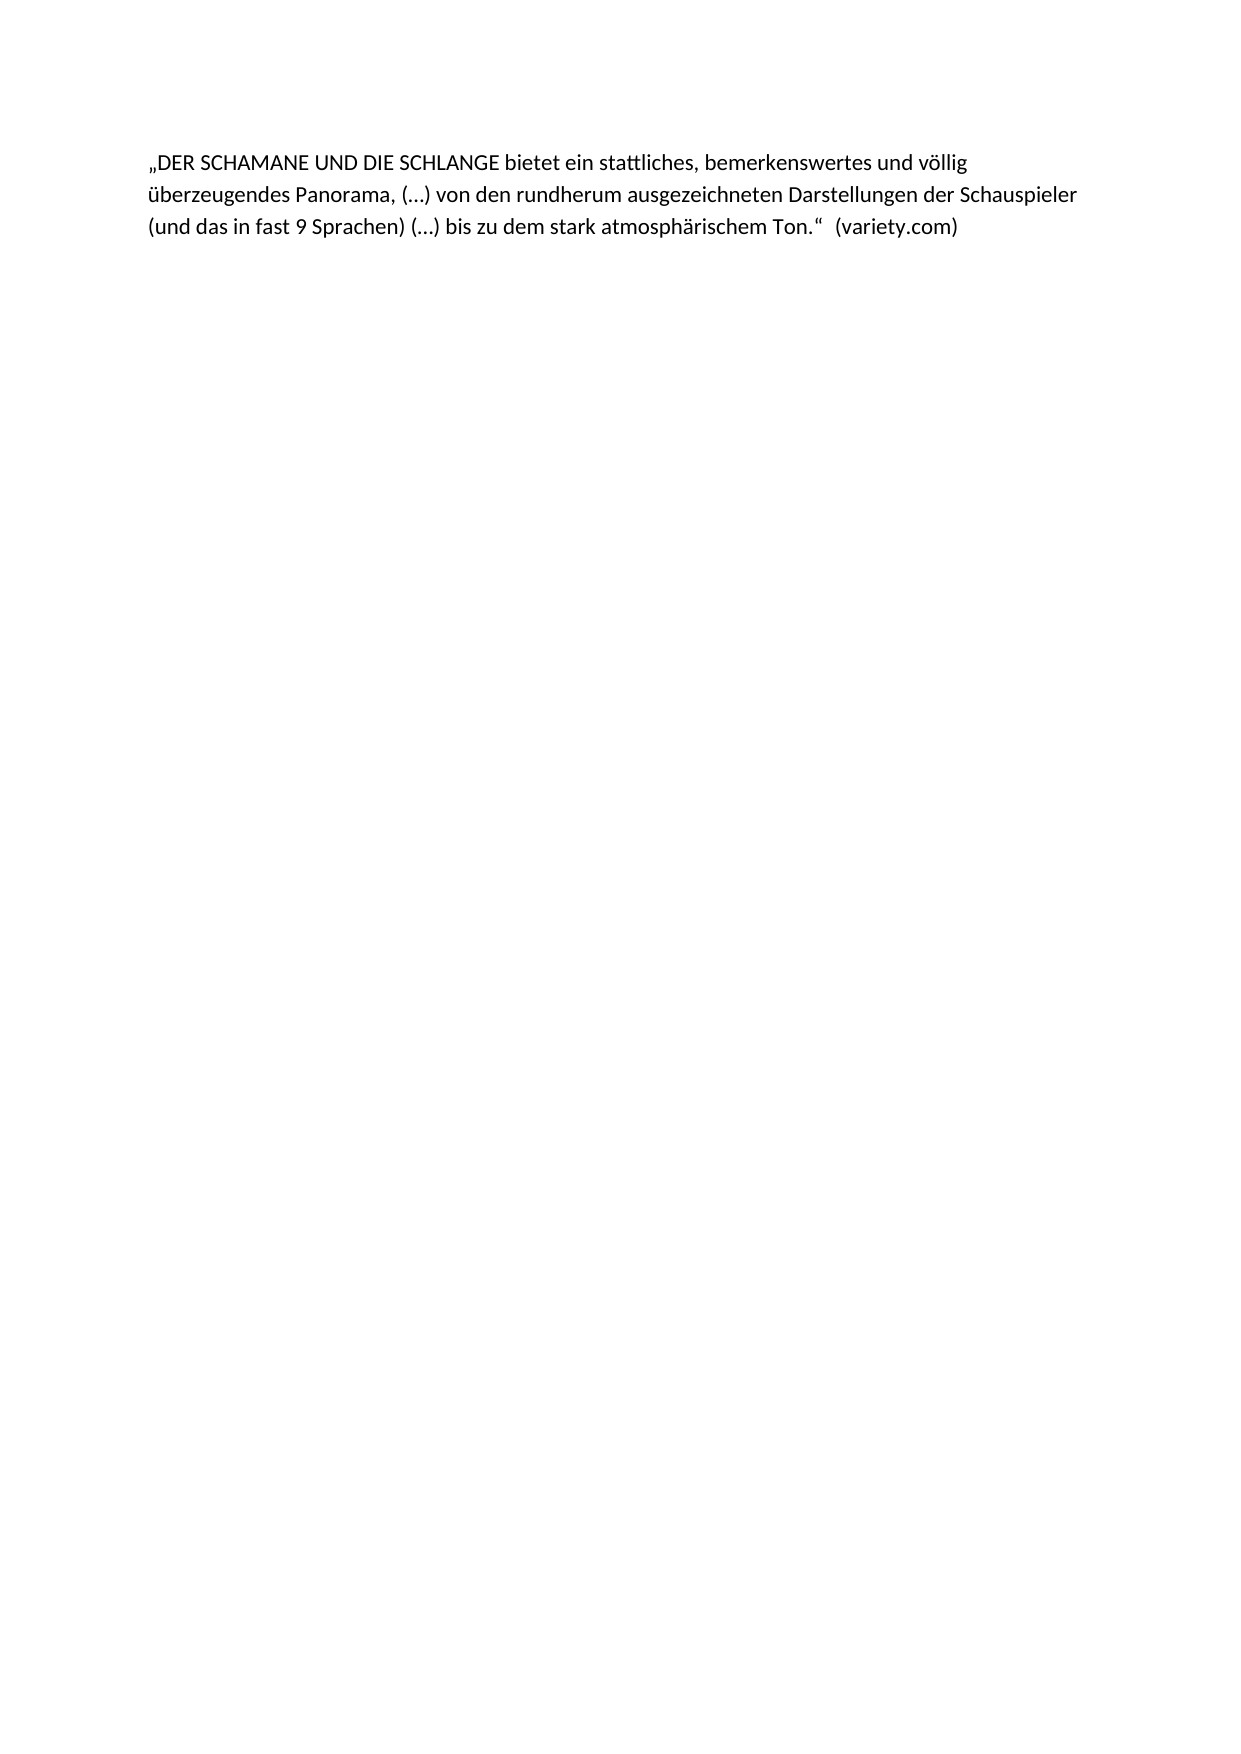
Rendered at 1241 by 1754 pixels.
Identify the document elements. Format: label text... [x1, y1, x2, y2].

text „DER SCHAMANE UND DIE SCHLANGE bietet ein stattliches, bemerkenswertes und völlig überzeugendes Panorama, (…) von den rundherum ausgezeichneten Darstellungen der Schauspieler (und das in fast 9 Sprachen) (…) bis zu dem stark atmosphärischem Ton.“ (variety.com) [148, 148, 1093, 272]
